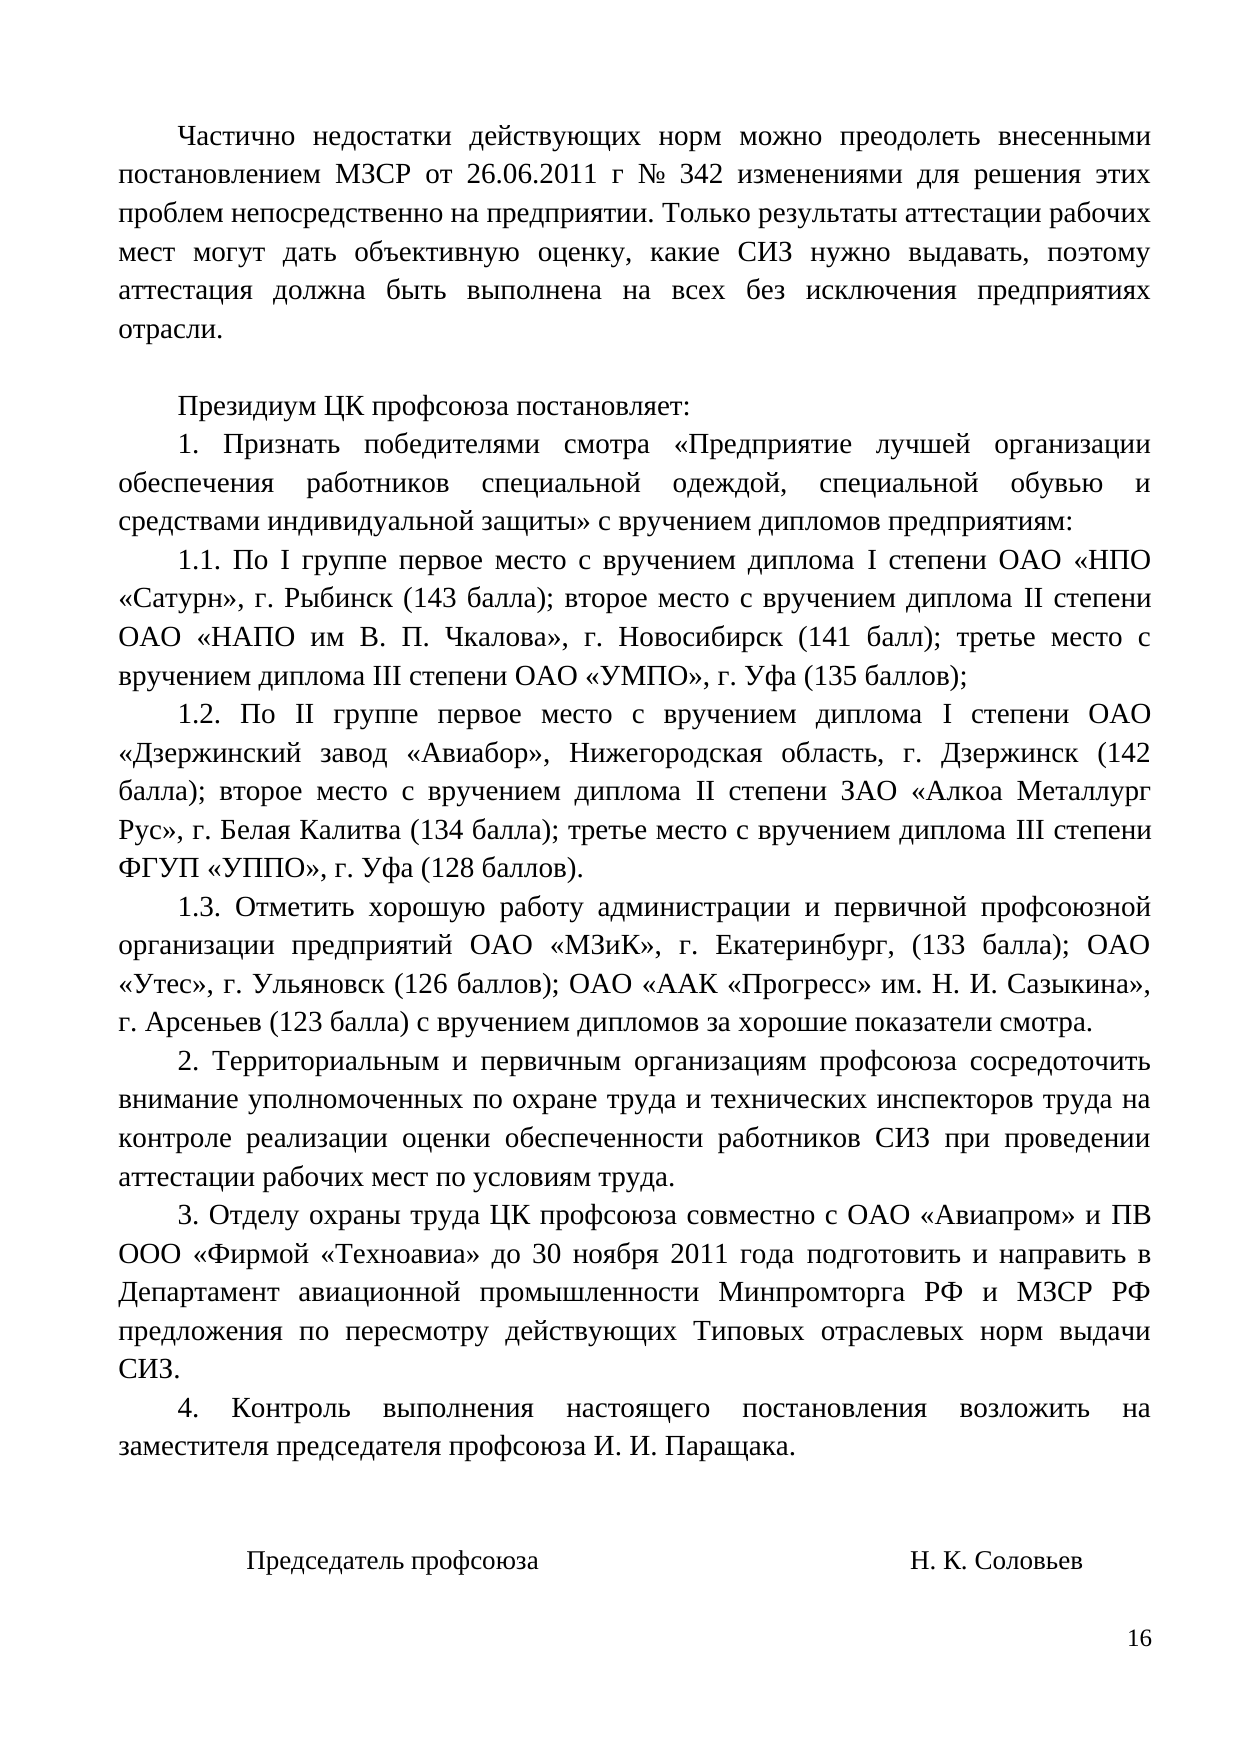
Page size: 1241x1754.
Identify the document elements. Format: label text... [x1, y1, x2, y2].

text 1. Признать победителями смотра «Предприятие лучшей организации обеспечения работников специальной одеждой, специальной обувью и средствами индивидуальной защиты» с вручением дипломов предприятиям: [118, 426, 1152, 537]
text Президиум ЦК профсоюза постановляет: [118, 388, 1152, 421]
text 1.2. По II группе первое место с вручением диплома I степени ОАО «Дзержинский завод «Авиабор», Нижегородская область, г. Дзержинск (142 балла); второе место с вручением диплома II степени ЗАО «Алкоа Металлург Рус», г. Белая Калитва (134 балла); третье место с вручением диплома III степени ФГУП «УППО», г. Уфа (128 баллов). [118, 696, 1152, 884]
text 3. Отделу охраны труда ЦК профсоюза совместно с ОАО «Авиапром» и ПВ ООО «Фирмой «Техноавиа» до 30 ноября 2011 года подготовить и направить в Департамент авиационной промышленности Минпромторга РФ и МЗСР РФ предложения по пересмотру действующих Типовых отраслевых норм выдачи СИЗ. [118, 1197, 1152, 1385]
text 1.1. По I группе первое место с вручением диплома I степени ОАО «НПО «Сатурн», г. Рыбинск (143 балла); второе место с вручением диплома II степени ОАО «НАПО им В. П. Чкалова», г. Новосибирск (141 балл); третье место с вручением диплома III степени ОАО «УМПО», г. Уфа (135 баллов); [118, 542, 1152, 691]
text Председатель профсоюза Н. К. Соловьев [118, 1544, 1152, 1575]
text 4. Контроль выполнения настоящего постановления возложить на заместителя председателя профсоюза И. И. Паращака. [118, 1390, 1152, 1462]
text Частично недостатки действующих норм можно преодолеть внесенными постановлением МЗСР от 26.06.2011 г № 342 изменениями для решения этих проблем непосредственно на предприятии. Только результаты аттестации рабочих мест могут дать объективную оценку, какие СИЗ нужно выдавать, поэтому аттестация должна быть выполнена на всех без исключения предприятиях отрасли. [118, 118, 1152, 344]
text 1.3. Отметить хорошую работу администрации и первичной профсоюзной организации предприятий ОАО «МЗиК», г. Екатеринбург, (133 балла); ОАО «Утес», г. Ульяновск (126 баллов); ОАО «ААК «Прогресс» им. Н. И. Сазыкина», г. Арсеньев (123 балла) с вручением дипломов за хорошие показатели смотра. [118, 889, 1152, 1038]
text 2. Территориальным и первичным организациям профсоюза сосредоточить внимание уполномоченных по охране труда и технических инспекторов труда на контроле реализации оценки обеспеченности работников СИЗ при проведении аттестации рабочих мест по условиям труда. [118, 1043, 1152, 1192]
